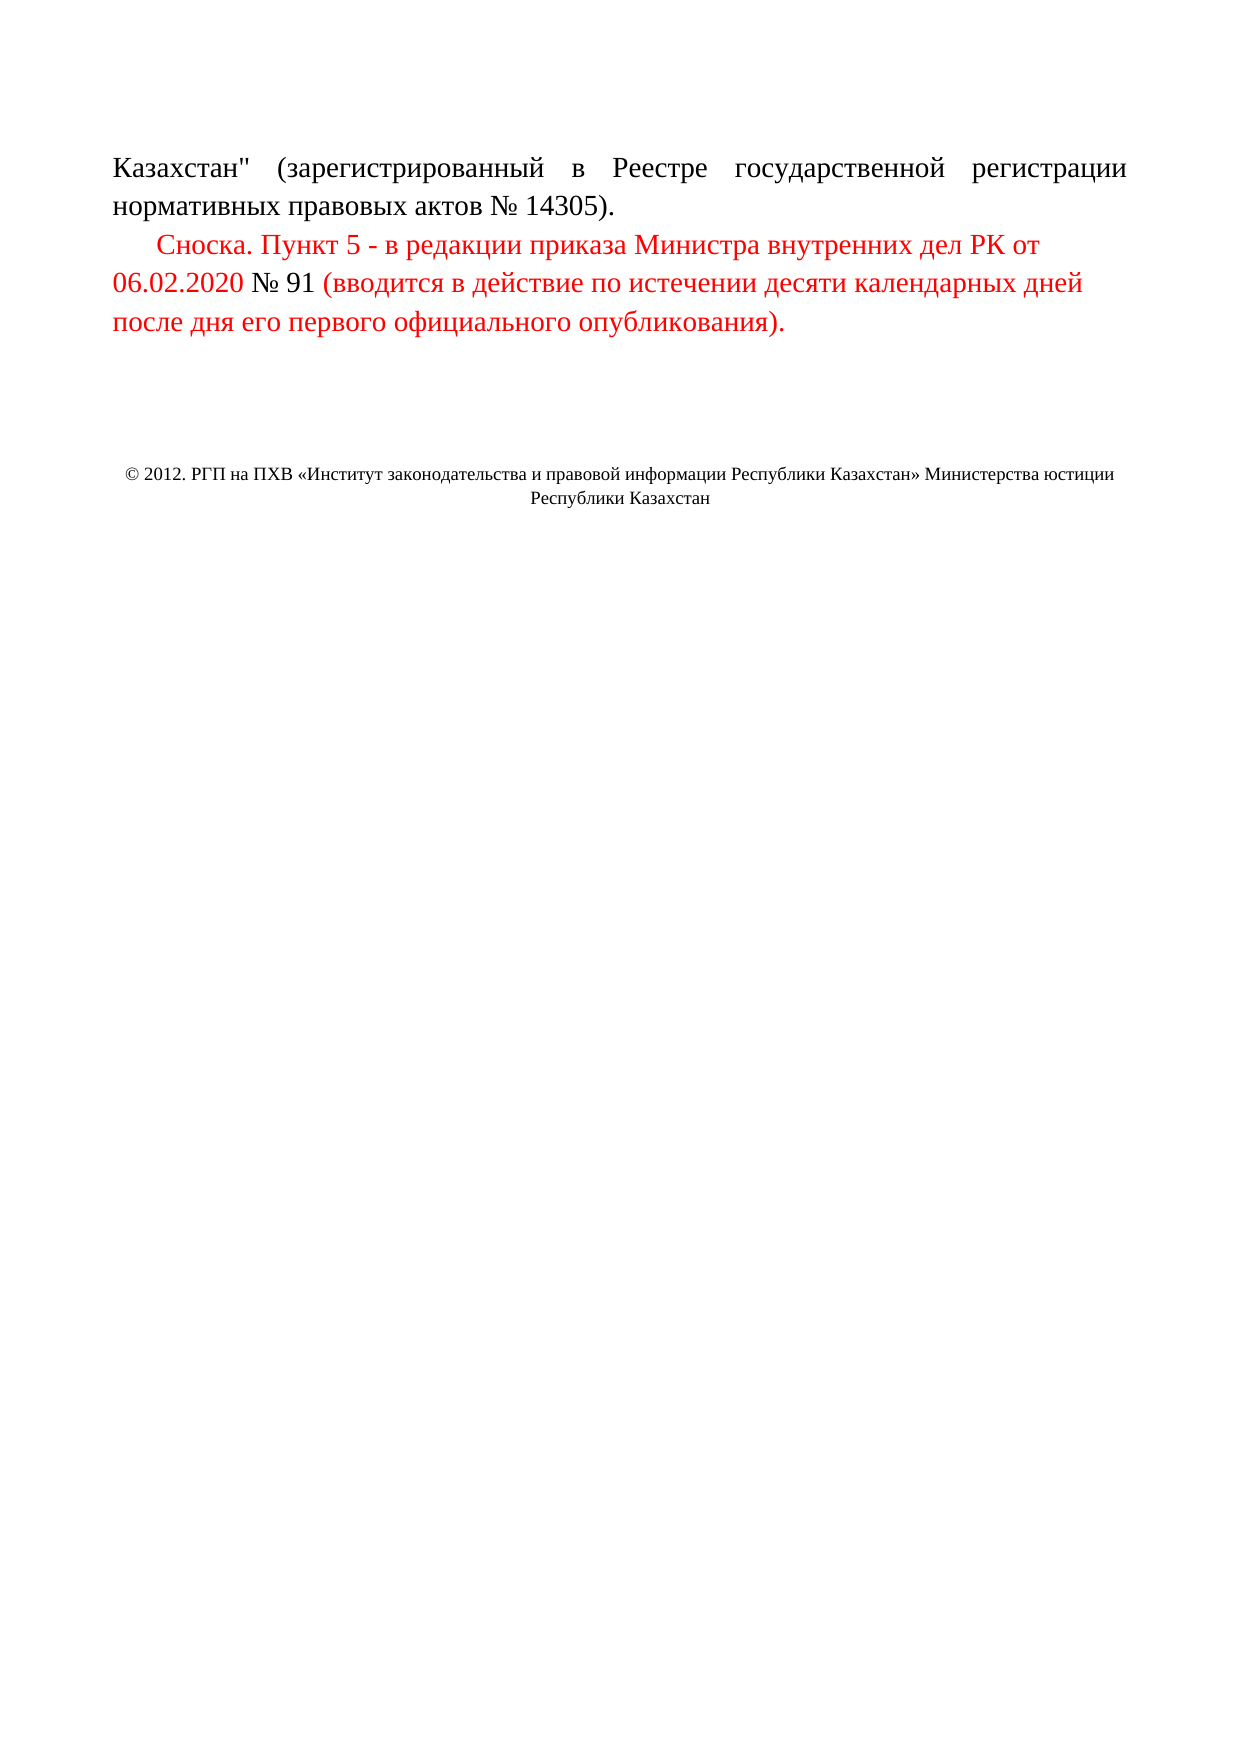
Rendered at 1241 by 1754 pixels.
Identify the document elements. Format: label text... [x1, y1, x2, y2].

text © 2012. РГП на ПХВ «Институт законодательства и правовой информации Республики Казахстан» Министерства юстиции Республики Казахстан [112, 462, 1128, 509]
text Сноска. Пункт 5 - в редакции приказа Министра внутренних дел РК от 06.02.2020 № 91 (вводится в действие по истечении десяти календарных дней после дня его первого официального опубликования). [112, 227, 1128, 368]
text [112, 150, 1128, 222]
